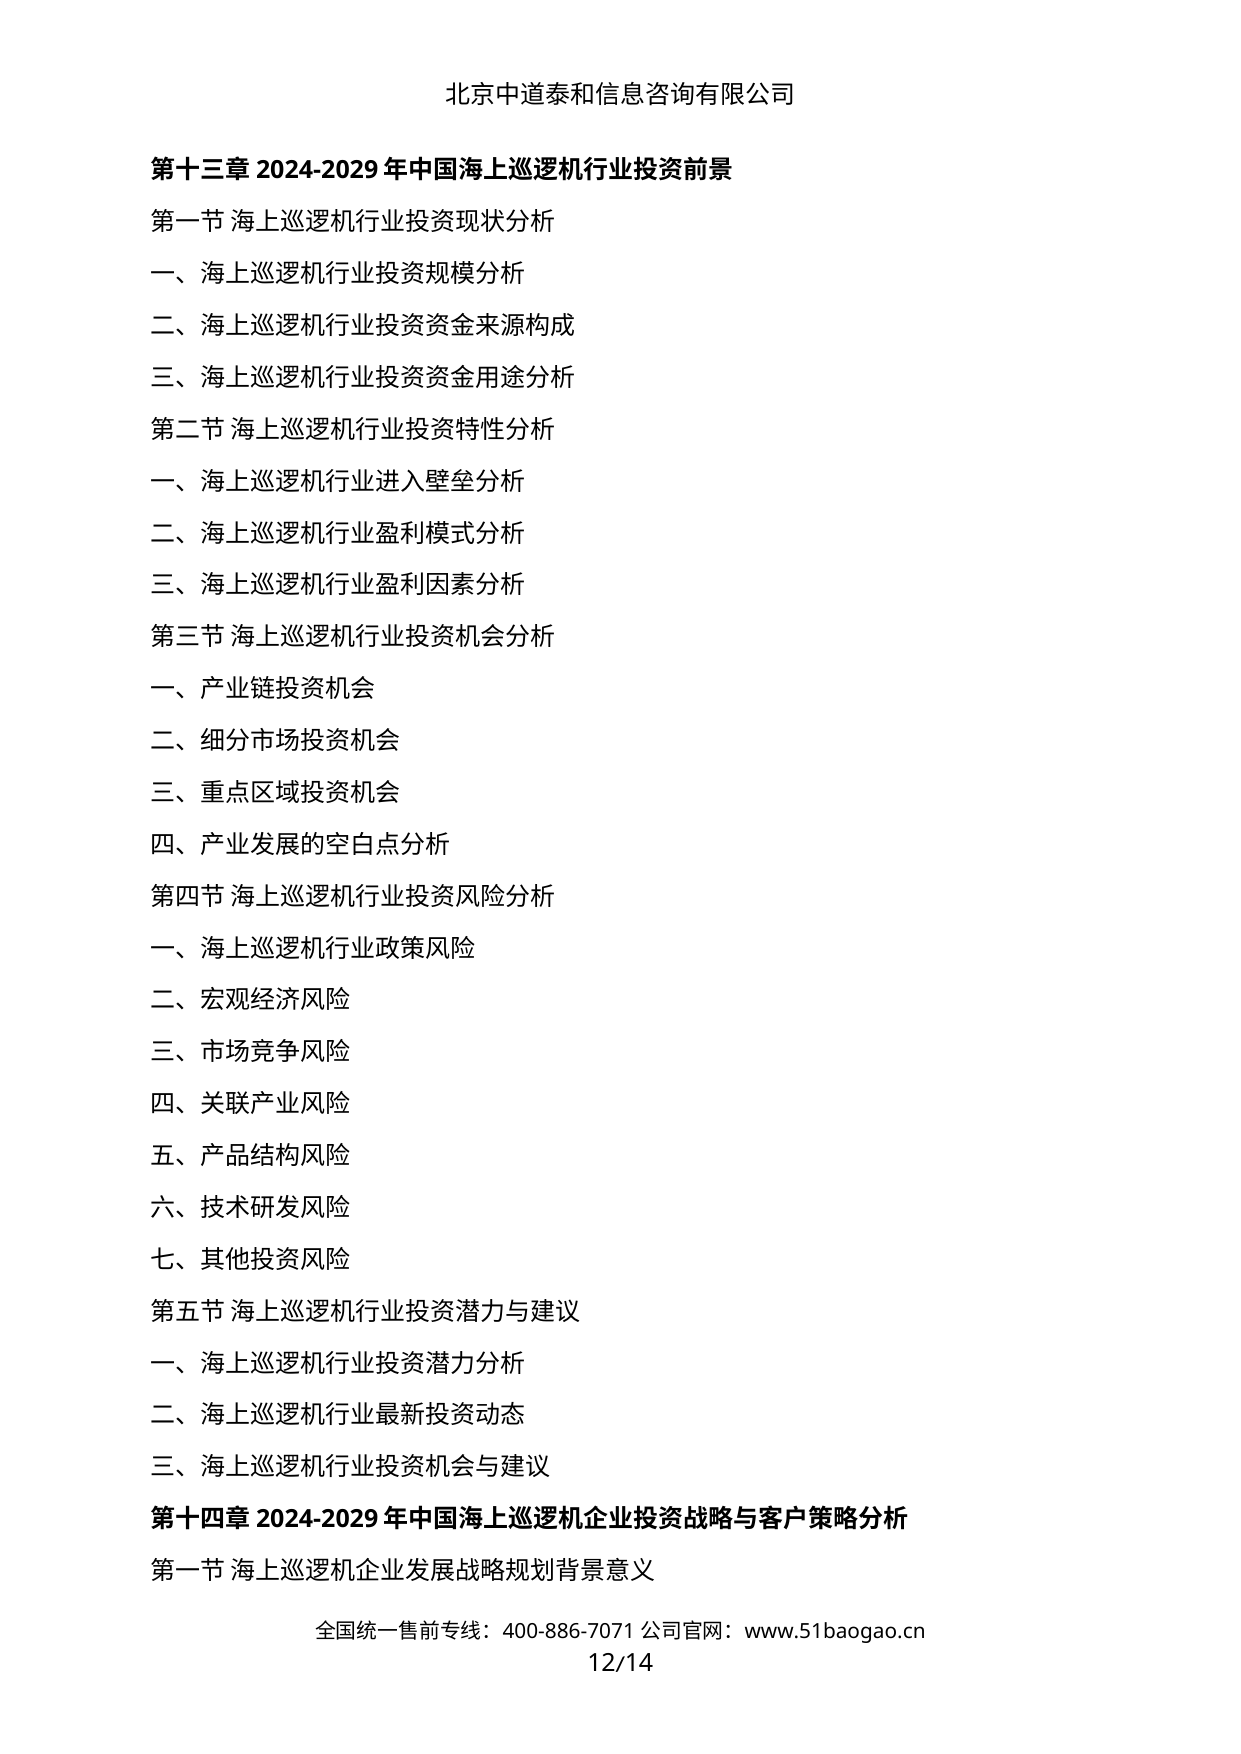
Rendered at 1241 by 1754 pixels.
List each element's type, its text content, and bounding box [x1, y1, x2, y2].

text 一、产业链投资机会 [150, 669, 1090, 705]
text 第三节 海上巡逻机行业投资机会分析 [150, 617, 1090, 653]
text 三、海上巡逻机行业盈利因素分析 [150, 565, 1090, 601]
text 第十三章 2024-2029年中国海上巡逻机行业投资前景 [150, 150, 1090, 186]
text 二、海上巡逻机行业最新投资动态 [150, 1395, 1090, 1431]
text 五、产品结构风险 [150, 1136, 1090, 1172]
text 三、海上巡逻机行业投资机会与建议 [150, 1447, 1090, 1483]
text 第一节 海上巡逻机企业发展战略规划背景意义 [150, 1551, 1090, 1587]
text 三、重点区域投资机会 [150, 772, 1090, 809]
text 三、海上巡逻机行业投资资金用途分析 [150, 357, 1090, 394]
text 四、产业发展的空白点分析 [150, 824, 1090, 861]
text 四、关联产业风险 [150, 1084, 1090, 1120]
text 第十四章 2024-2029年中国海上巡逻机企业投资战略与客户策略分析 [150, 1499, 1090, 1535]
text 第四节 海上巡逻机行业投资风险分析 [150, 876, 1090, 912]
text 二、海上巡逻机行业盈利模式分析 [150, 513, 1090, 549]
text 二、海上巡逻机行业投资资金来源构成 [150, 306, 1090, 342]
text 一、海上巡逻机行业投资规模分析 [150, 254, 1090, 290]
text 一、海上巡逻机行业进入壁垒分析 [150, 461, 1090, 497]
text 一、海上巡逻机行业政策风险 [150, 928, 1090, 964]
text 七、其他投资风险 [150, 1239, 1090, 1276]
text 第一节 海上巡逻机行业投资现状分析 [150, 202, 1090, 238]
text 三、市场竞争风险 [150, 1032, 1090, 1068]
text 二、细分市场投资机会 [150, 721, 1090, 757]
text 一、海上巡逻机行业投资潜力分析 [150, 1343, 1090, 1379]
text 六、技术研发风险 [150, 1187, 1090, 1224]
text 第二节 海上巡逻机行业投资特性分析 [150, 409, 1090, 446]
text 第五节 海上巡逻机行业投资潜力与建议 [150, 1291, 1090, 1327]
text 二、宏观经济风险 [150, 980, 1090, 1016]
